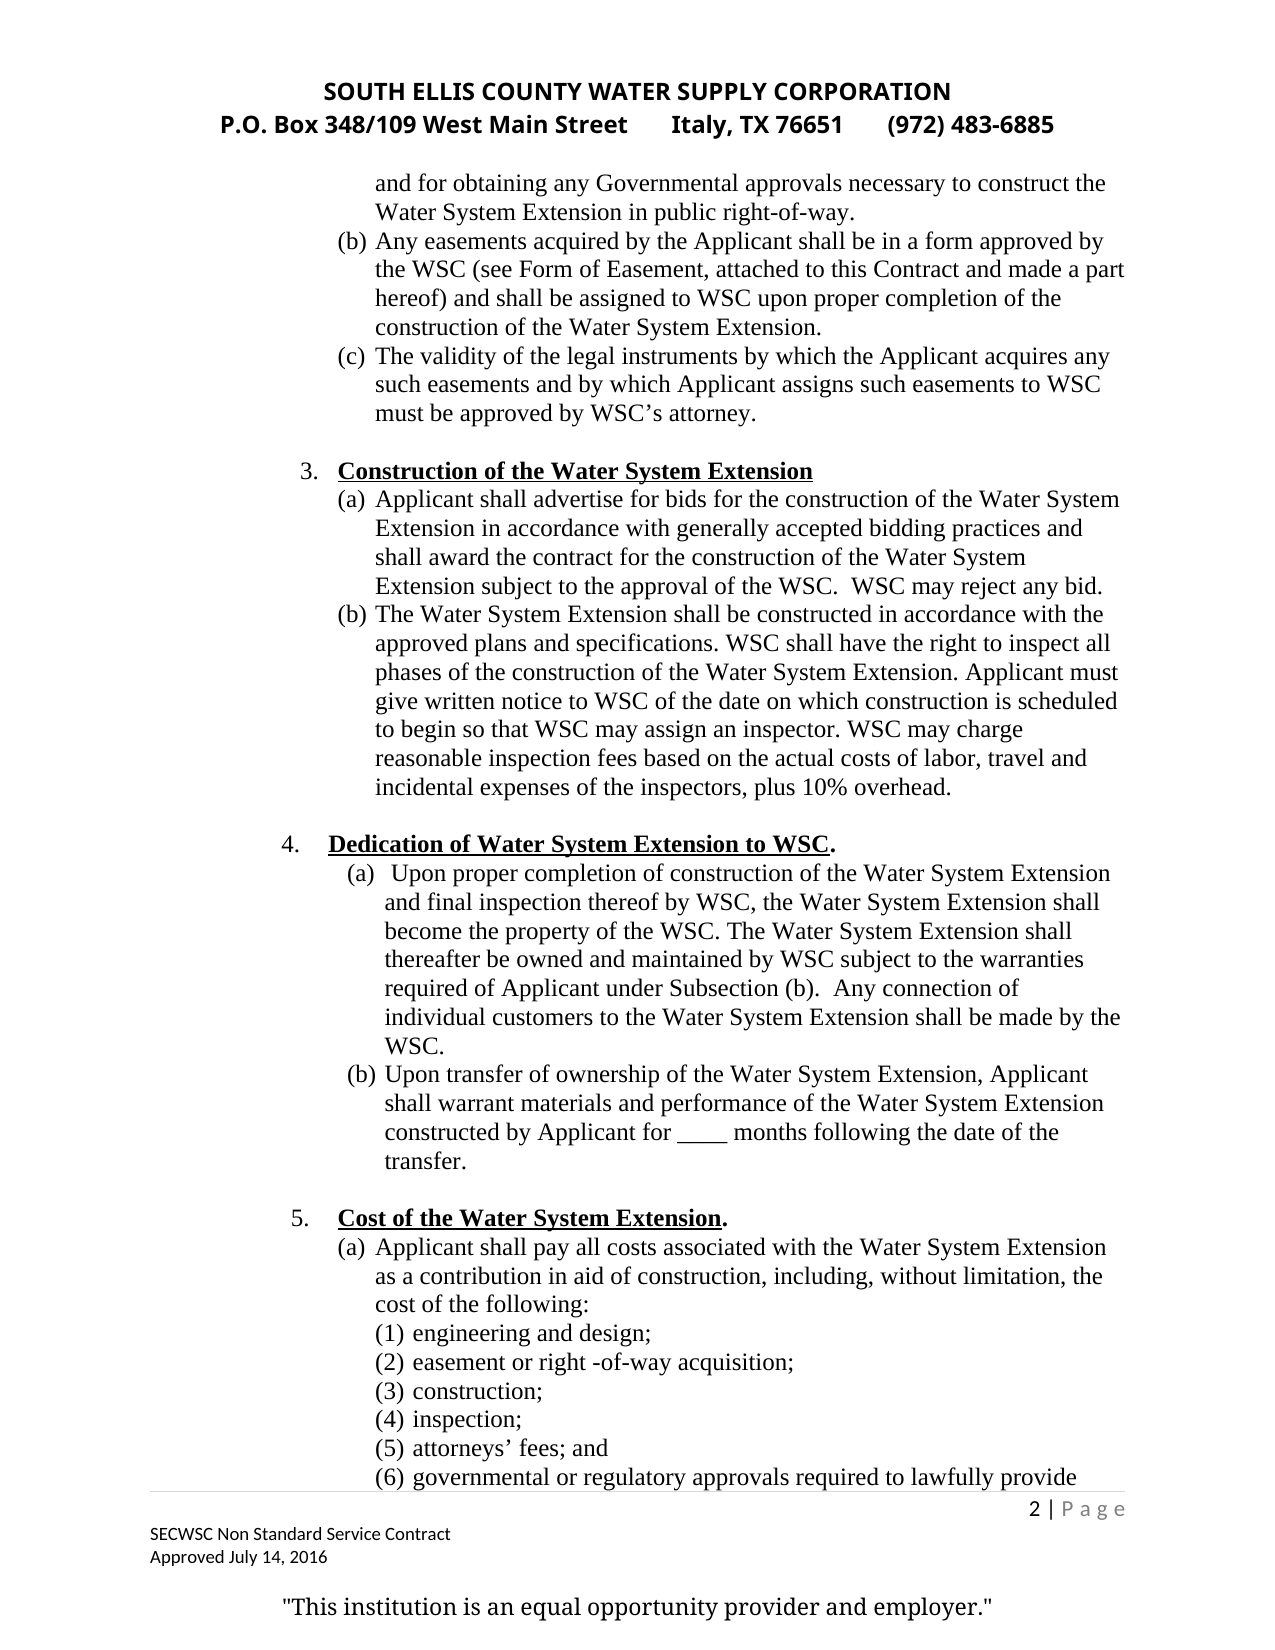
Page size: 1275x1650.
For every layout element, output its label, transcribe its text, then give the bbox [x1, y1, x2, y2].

list Applicant shall pay all costs associated with the Water System Extension as a contribution in aid of construction, including, without limitation, the cost of the following: [337, 1232, 1125, 1318]
list engineering and design; [375, 1318, 1125, 1347]
list Dedication of Water System Extension to WSC. [281, 829, 1125, 858]
list construction; [375, 1376, 1125, 1404]
list easement or right -of-way acquisition; [375, 1347, 1125, 1376]
list Cost of the Water System Extension. [291, 1203, 1125, 1232]
list The validity of the legal instruments by which the Applicant acquires any such easements and by which Applicant assigns such easements to WSC must be approved by WSC’s attorney. [337, 341, 1125, 427]
list Upon transfer of ownership of the Water System Extension, Applicant shall warrant materials and performance of the Water System Extension constructed by Applicant for ____ months following the date of the transfer. [347, 1059, 1125, 1174]
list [337, 168, 1125, 226]
list Any easements acquired by the Applicant shall be in a form approved by the WSC (see Form of Easement, attached to this Contract and made a part hereof) and shall be assigned to WSC upon proper completion of the construction of the Water System Extension. [337, 226, 1125, 341]
list The Water System Extension shall be constructed in accordance with the approved plans and specifications. WSC shall have the right to inspect all phases of the construction of the Water System Extension. Applicant must give written notice to WSC of the date on which construction is scheduled to begin so that WSC may assign an inspector. WSC may charge reasonable inspection fees based on the actual costs of labor, travel and incidental expenses of the inspectors, plus 10% overhead. [337, 599, 1125, 801]
list attorneys’ fees; and [375, 1433, 1125, 1462]
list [375, 1462, 1125, 1491]
list Applicant shall advertise for bids for the construction of the Water System Extension in accordance with generally accepted bidding practices and shall award the contract for the construction of the Water System Extension subject to the approval of the WSC. WSC may reject any bid. [337, 484, 1125, 599]
list inspection; [375, 1404, 1125, 1433]
list Upon proper completion of construction of the Water System Extension and final inspection thereof by WSC, the Water System Extension shall become the property of the WSC. The Water System Extension shall thereafter be owned and maintained by WSC subject to the warranties required of Applicant under Subsection (b). Any connection of individual customers to the Water System Extension shall be made by the WSC. [347, 858, 1125, 1059]
list Construction of the Water System Extension [300, 456, 1125, 484]
